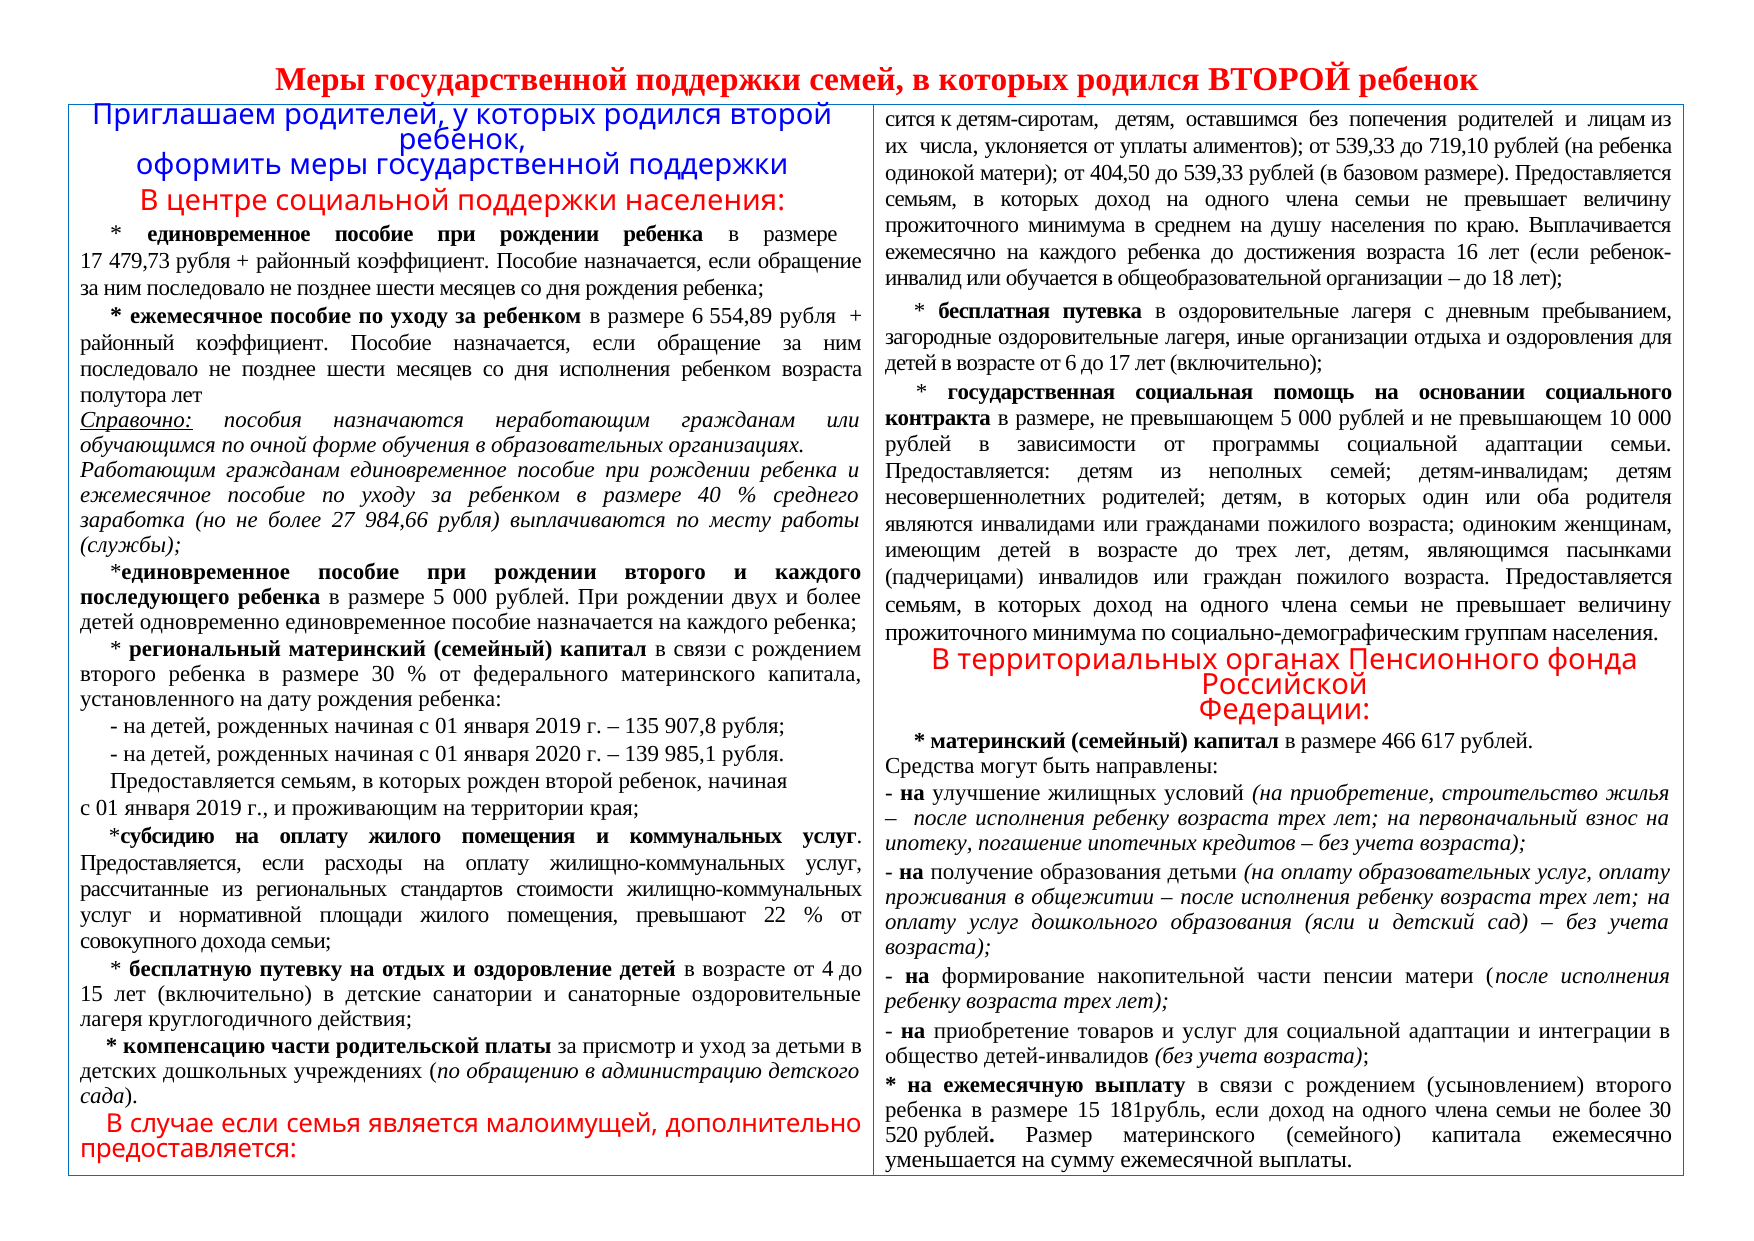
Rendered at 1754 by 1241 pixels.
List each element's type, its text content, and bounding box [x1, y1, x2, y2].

table_header Меры государственной поддержки семей, в которых родился ВТОРОЙ ребенок [57, 59, 1697, 1176]
